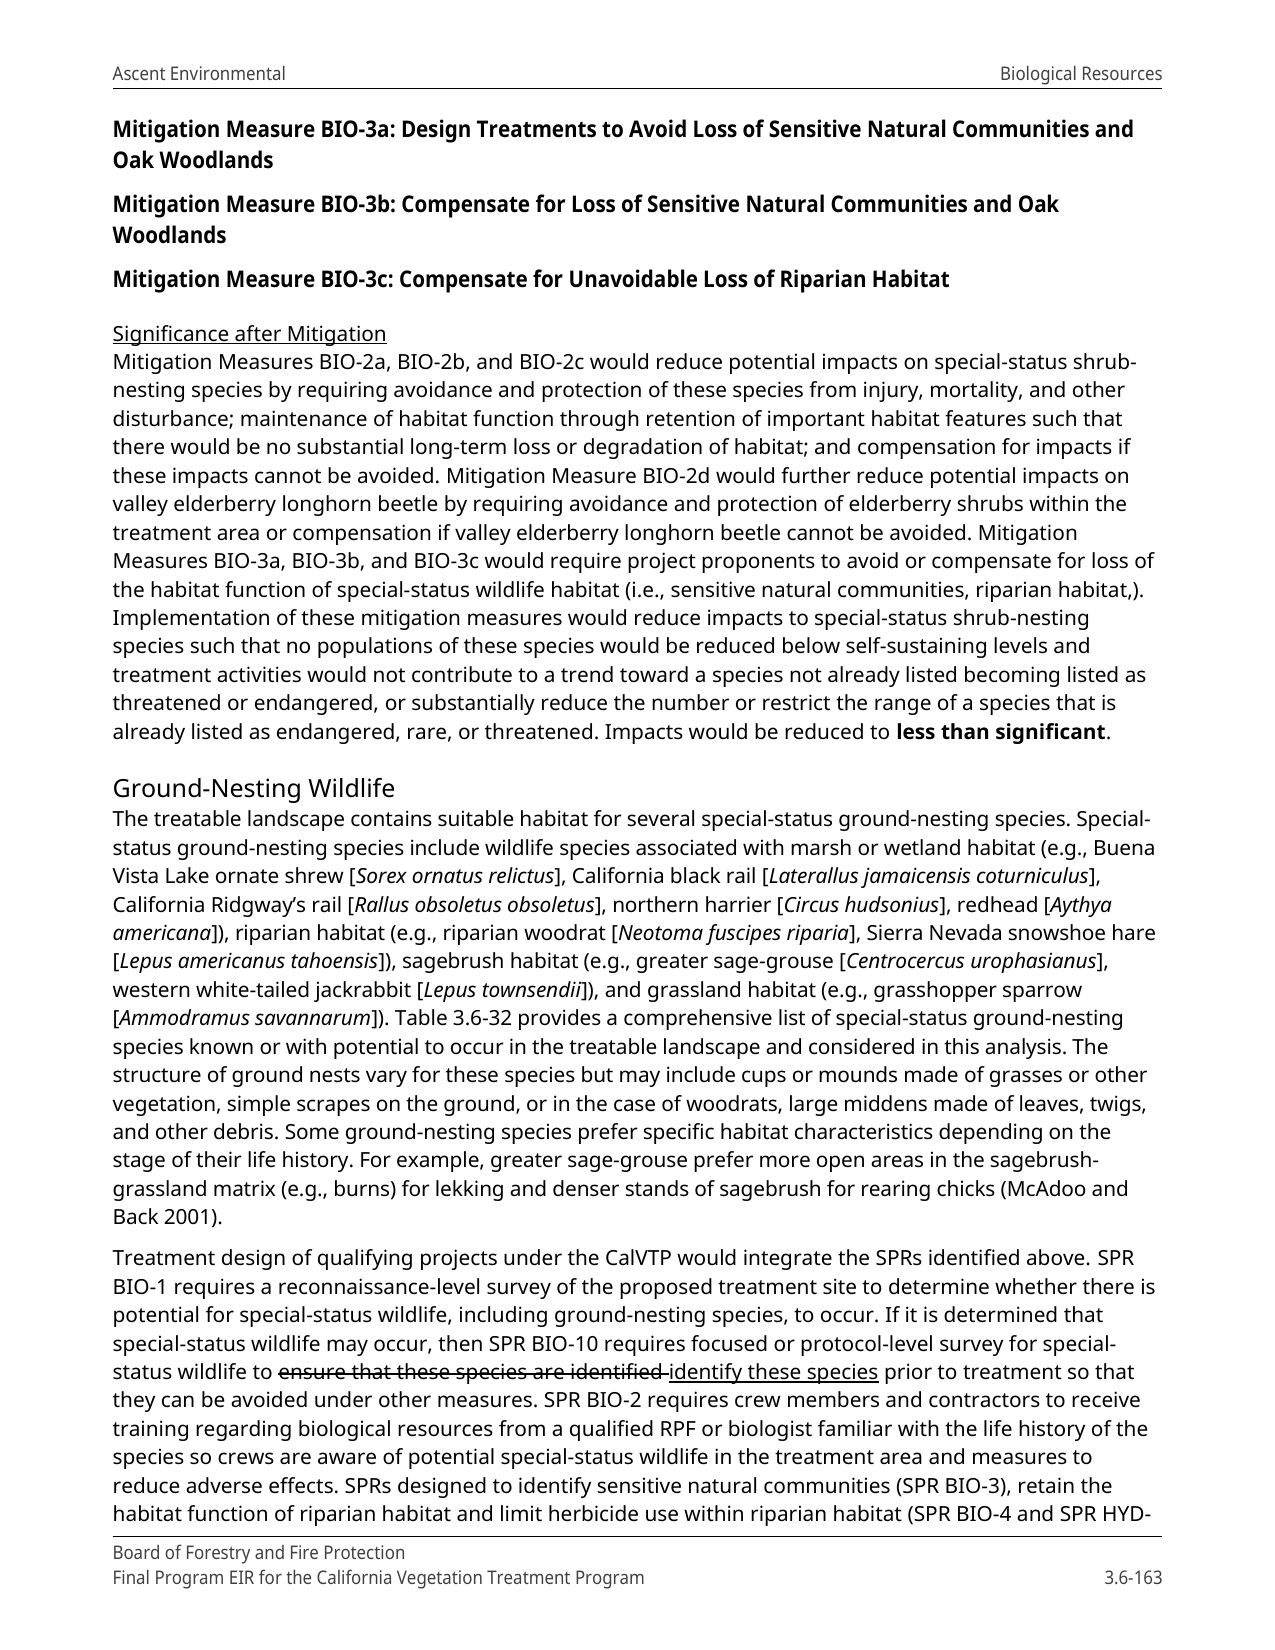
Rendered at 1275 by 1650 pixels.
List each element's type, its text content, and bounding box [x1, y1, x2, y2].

title Mitigation Measure BIO-3a: Design Treatments to Avoid Loss of Sensitive Natural Communities and Oak Woodlands [112, 112, 1162, 175]
title Mitigation Measure BIO-3b: Compensate for Loss of Sensitive Natural Communities and Oak Woodlands [112, 187, 1162, 250]
text Significance after Mitigation [112, 319, 1162, 347]
subtitle Ground-Nesting Wildlife [112, 770, 1162, 804]
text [112, 1243, 1162, 1528]
text Mitigation Measures BIO-2a, BIO-2b, and BIO-2c would reduce potential impacts on special-status shrub-nesting species by requiring avoidance and protection of these species from injury, mortality, and other disturbance; maintenance of habitat function through retention of important habitat features such that there would be no substantial long-term loss or degradation of habitat; and compensation for impacts if these impacts cannot be avoided. Mitigation Measure BIO-2d would further reduce potential impacts on valley elderberry longhorn beetle by requiring avoidance and protection of elderberry shrubs within the treatment area or compensation if valley elderberry longhorn beetle cannot be avoided. Mitigation Measures BIO-3a, BIO-3b, and BIO-3c would require project proponents to avoid or compensate for loss of the habitat function of special-status wildlife habitat (i.e., sensitive natural communities, riparian habitat,). Implementation of these mitigation measures would reduce impacts to special-status shrub-nesting species such that no populations of these species would be reduced below self-sustaining levels and treatment activities would not contribute to a trend toward a species not already listed becoming listed as threatened or endangered, or substantially reduce the number or restrict the range of a species that is already listed as endangered, rare, or threatened. Impacts would be reduced to less than significant. [112, 347, 1162, 745]
text The treatable landscape contains suitable habitat for several special-status ground-nesting species. Special-status ground-nesting species include wildlife species associated with marsh or wetland habitat (e.g., Buena Vista Lake ornate shrew [Sorex ornatus relictus], California black rail [Laterallus jamaicensis coturniculus], California Ridgway’s rail [Rallus obsoletus obsoletus], northern harrier [Circus hudsonius], redhead [Aythya americana]), riparian habitat (e.g., riparian woodrat [Neotoma fuscipes riparia], Sierra Nevada snowshoe hare [Lepus americanus tahoensis]), sagebrush habitat (e.g., greater sage-grouse [Centrocercus urophasianus], western white-tailed jackrabbit [Lepus townsendii]), and grassland habitat (e.g., grasshopper sparrow [Ammodramus savannarum]). Table 3.6-32 provides a comprehensive list of special-status ground-nesting species known or with potential to occur in the treatable landscape and considered in this analysis. The structure of ground nests vary for these species but may include cups or mounds made of grasses or other vegetation, simple scrapes on the ground, or in the case of woodrats, large middens made of leaves, twigs, and other debris. Some ground-nesting species prefer specific habitat characteristics depending on the stage of their life history. For example, greater sage-grouse prefer more open areas in the sagebrush-grassland matrix (e.g., burns) for lekking and denser stands of sagebrush for rearing chicks (McAdoo and Back 2001). [112, 804, 1162, 1231]
title Mitigation Measure BIO-3c: Compensate for Unavoidable Loss of Riparian Habitat [112, 262, 1162, 294]
